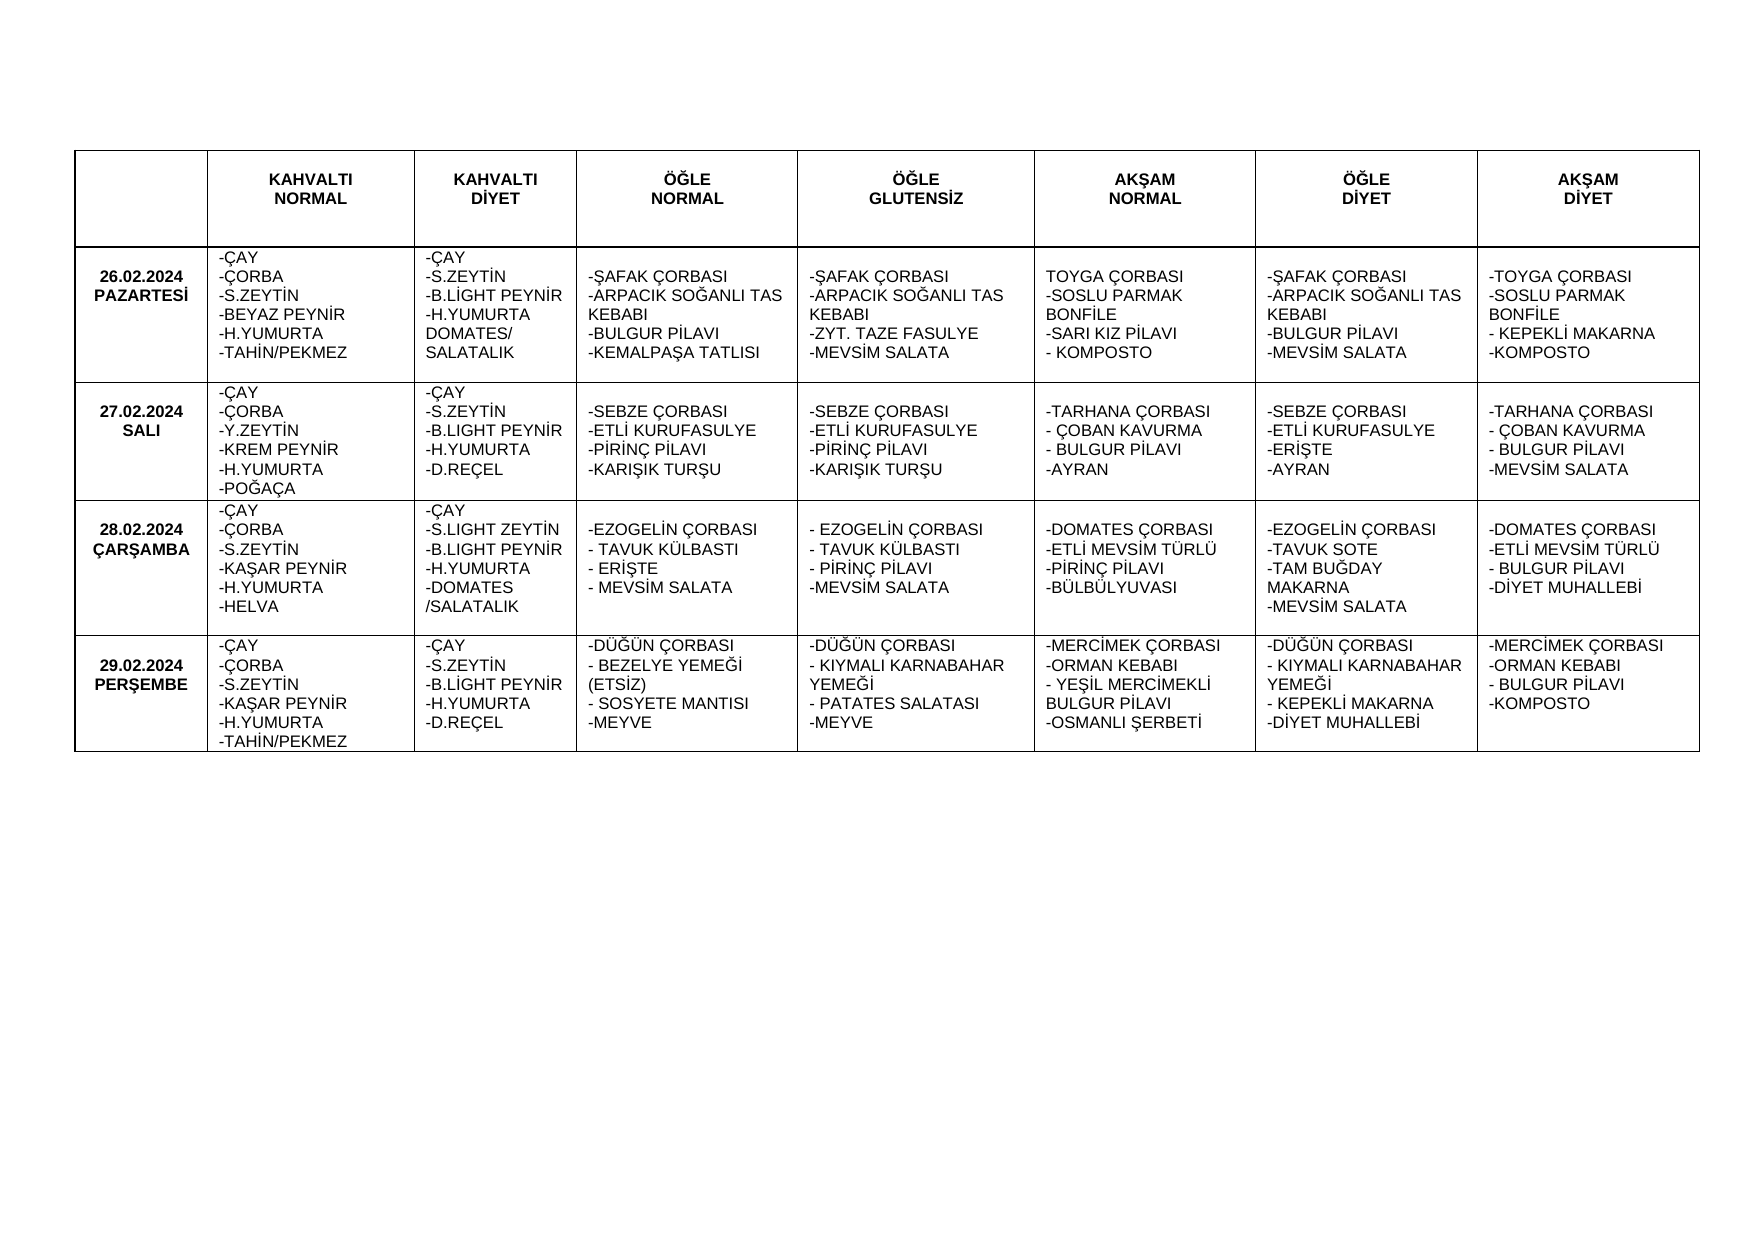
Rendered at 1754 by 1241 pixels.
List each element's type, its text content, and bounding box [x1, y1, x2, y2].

table_header KAHVALTI DİYET [415, 151, 576, 246]
table_cell -ŞAFAK ÇORBASI -ARPACIK SOĞANLI TAS KEBABI -BULGUR PİLAVI -KEMALPAŞA TATLISI [577, 248, 797, 382]
table_cell -DOMATES ÇORBASI -ETLİ MEVSİM TÜRLÜ -PİRİNÇ PİLAVI -BÜLBÜLYUVASI [1035, 501, 1255, 635]
table_cell -SEBZE ÇORBASI -ETLİ KURUFASULYE -PİRİNÇ PİLAVI -KARIŞIK TURŞU [577, 383, 797, 500]
table_cell -MERCİMEK ÇORBASI -ORMAN KEBABI - BULGUR PİLAVI -KOMPOSTO [1478, 636, 1699, 751]
table_cell 28.02.2024 ÇARŞAMBA [76, 501, 207, 635]
table_cell -ÇAY -ÇORBA -S.ZEYTİN -KAŞAR PEYNİR -H.YUMURTA -HELVA [208, 501, 414, 635]
table_header ÖĞLE NORMAL [577, 151, 797, 246]
table_cell 26.02.2024 PAZARTESİ [76, 248, 207, 382]
table_header [76, 151, 207, 246]
table_cell -EZOGELİN ÇORBASI - TAVUK KÜLBASTI - ERİŞTE - MEVSİM SALATA [577, 501, 797, 635]
table_cell -TARHANA ÇORBASI - ÇOBAN KAVURMA - BULGUR PİLAVI -MEVSİM SALATA [1478, 383, 1699, 500]
table_cell -ŞAFAK ÇORBASI -ARPACIK SOĞANLI TAS KEBABI -BULGUR PİLAVI -MEVSİM SALATA [1256, 248, 1477, 382]
table_header AKŞAM DİYET [1478, 151, 1699, 246]
table_cell -SEBZE ÇORBASI -ETLİ KURUFASULYE -ERİŞTE -AYRAN [1256, 383, 1477, 500]
table_cell -TOYGA ÇORBASI -SOSLU PARMAK BONFİLE - KEPEKLİ MAKARNA -KOMPOSTO [1478, 248, 1699, 382]
table_cell -DÜĞÜN ÇORBASI - KIYMALI KARNABAHAR YEMEĞİ - PATATES SALATASI -MEYVE [798, 636, 1034, 751]
table_cell 27.02.2024 SALI [76, 383, 207, 500]
table_cell -ÇAY -S.ZEYTİN -B.LIGHT PEYNİR -H.YUMURTA -D.REÇEL [415, 383, 576, 500]
table_header KAHVALTI NORMAL [208, 151, 414, 246]
table_cell -ÇAY -S.LIGHT ZEYTİN -B.LIGHT PEYNİR -H.YUMURTA -DOMATES /SALATALIK [415, 501, 576, 635]
table_cell -ÇAY -S.ZEYTİN -B.LİGHT PEYNİR -H.YUMURTA -D.REÇEL [415, 636, 576, 751]
table_header AKŞAM NORMAL [1035, 151, 1255, 246]
table_cell 29.02.2024 PERŞEMBE [76, 636, 207, 751]
table_cell -SEBZE ÇORBASI -ETLİ KURUFASULYE -PİRİNÇ PİLAVI -KARIŞIK TURŞU [798, 383, 1034, 500]
table_header ÖĞLE DİYET [1256, 151, 1477, 246]
table_cell TOYGA ÇORBASI -SOSLU PARMAK BONFİLE -SARI KIZ PİLAVI - KOMPOSTO [1035, 248, 1255, 382]
table_cell -DOMATES ÇORBASI -ETLİ MEVSİM TÜRLÜ - BULGUR PİLAVI -DİYET MUHALLEBİ [1478, 501, 1699, 635]
table_cell -ÇAY -S.ZEYTİN -B.LİGHT PEYNİR -H.YUMURTA DOMATES/SALATALIK [415, 248, 576, 382]
table_cell -ÇAY -ÇORBA -S.ZEYTİN -BEYAZ PEYNİR -H.YUMURTA -TAHİN/PEKMEZ [208, 248, 414, 382]
table_header ÖĞLE GLUTENSİZ [798, 151, 1034, 246]
table_cell -MERCİMEK ÇORBASI -ORMAN KEBABI - YEŞİL MERCİMEKLİ BULGUR PİLAVI -OSMANLI ŞERBETİ [1035, 636, 1255, 751]
table_cell -EZOGELİN ÇORBASI -TAVUK SOTE -TAM BUĞDAY MAKARNA -MEVSİM SALATA [1256, 501, 1477, 635]
table_cell -DÜĞÜN ÇORBASI - KIYMALI KARNABAHAR YEMEĞİ - KEPEKLİ MAKARNA -DİYET MUHALLEBİ [1256, 636, 1477, 751]
table_cell -ŞAFAK ÇORBASI -ARPACIK SOĞANLI TAS KEBABI -ZYT. TAZE FASULYE -MEVSİM SALATA [798, 248, 1034, 382]
table_cell -ÇAY -ÇORBA -Y.ZEYTİN -KREM PEYNİR -H.YUMURTA -POĞAÇA [208, 383, 414, 500]
table_cell -TARHANA ÇORBASI - ÇOBAN KAVURMA - BULGUR PİLAVI -AYRAN [1035, 383, 1255, 500]
table_cell - EZOGELİN ÇORBASI - TAVUK KÜLBASTI - PİRİNÇ PİLAVI -MEVSİM SALATA [798, 501, 1034, 635]
table_cell -DÜĞÜN ÇORBASI - BEZELYE YEMEĞİ (ETSİZ) - SOSYETE MANTISI -MEYVE [577, 636, 797, 751]
table_cell -ÇAY -ÇORBA -S.ZEYTİN -KAŞAR PEYNİR -H.YUMURTA -TAHİN/PEKMEZ [208, 636, 414, 751]
